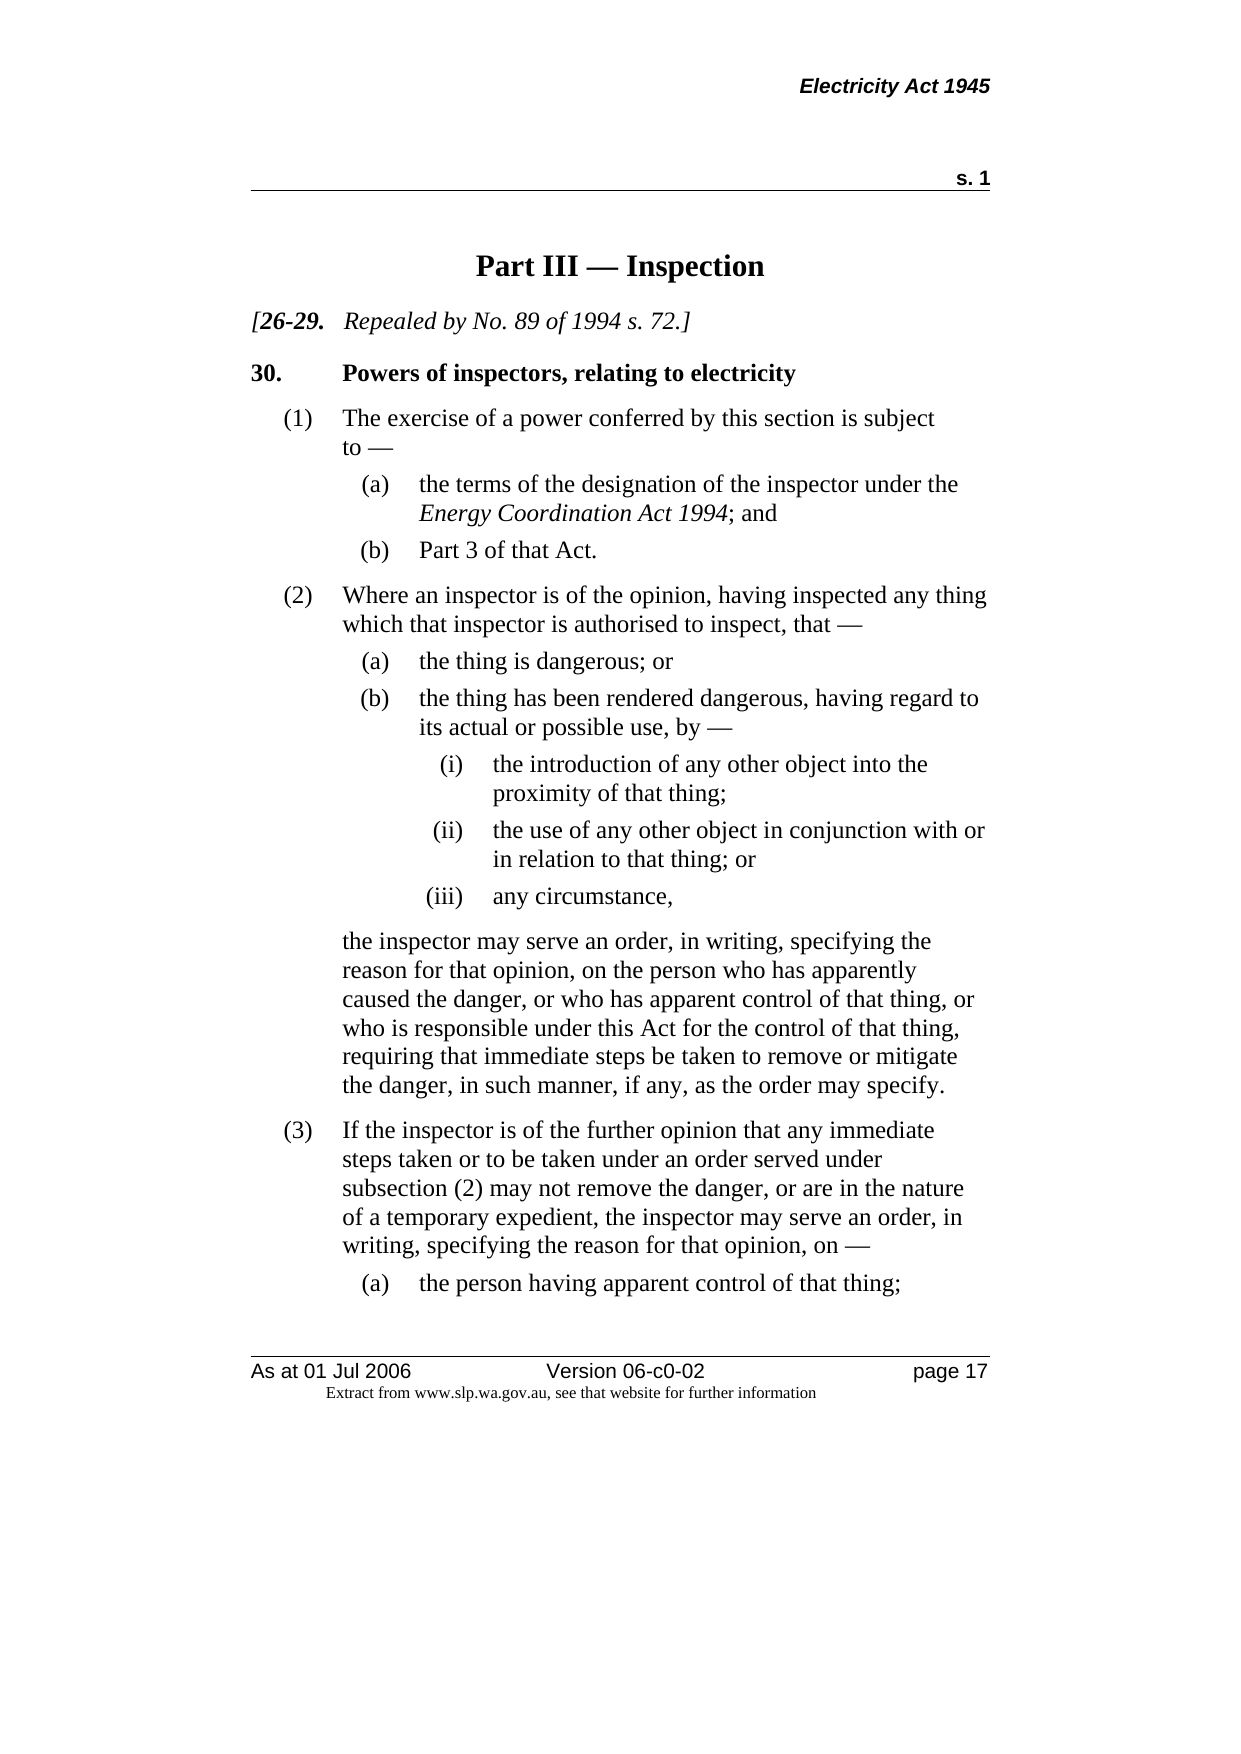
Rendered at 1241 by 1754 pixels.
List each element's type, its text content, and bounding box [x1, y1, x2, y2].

text (i) the introduction of any other object into the proximity of that thing; [251, 749, 990, 807]
text [26-29. Repealed by No. 89 of 1994 s. 72.] [251, 306, 990, 335]
text (a) the thing is dangerous; or [251, 646, 990, 675]
text (1) The exercise of a power conferred by this section is subject to — [251, 403, 990, 461]
text (2) Where an inspector is of the opinion, having inspected any thing which that inspector is authorised to inspect, that — [251, 581, 990, 638]
subtitle 30. Powers of inspectors, relating to electricity [251, 358, 990, 387]
text (3) If the inspector is of the further opinion that any immediate steps taken or to be taken under an order served under subsection (2) may not remove the danger, or are in the nature of a temporary expedient, the inspector may serve an order, in writing, specifying the reason for that opinion, on — [251, 1116, 990, 1259]
text (ii) the use of any other object in conjunction with or in relation to that thing; or [251, 815, 990, 873]
text (b) the thing has been rendered dangerous, having regard to its actual or possible use, by — [251, 683, 990, 741]
text (a) the person having apparent control of that thing; [251, 1268, 990, 1296]
text (iii) any circumstance, [251, 881, 990, 910]
text (b) Part 3 of that Act. [251, 535, 990, 564]
subtitle Part III — Inspection [251, 247, 990, 283]
text the inspector may serve an order, in writing, specifying the reason for that opinion, on the person who has apparently caused the danger, or who has apparent control of that thing, or who is responsible under this Act for the control of that thing, requiring that immediate steps be taken to remove or mitigate the danger, in such manner, if any, as the order may specify. [251, 926, 990, 1099]
text (a) the terms of the designation of the inspector under the Energy Coordination Act 1994; and [251, 469, 990, 527]
